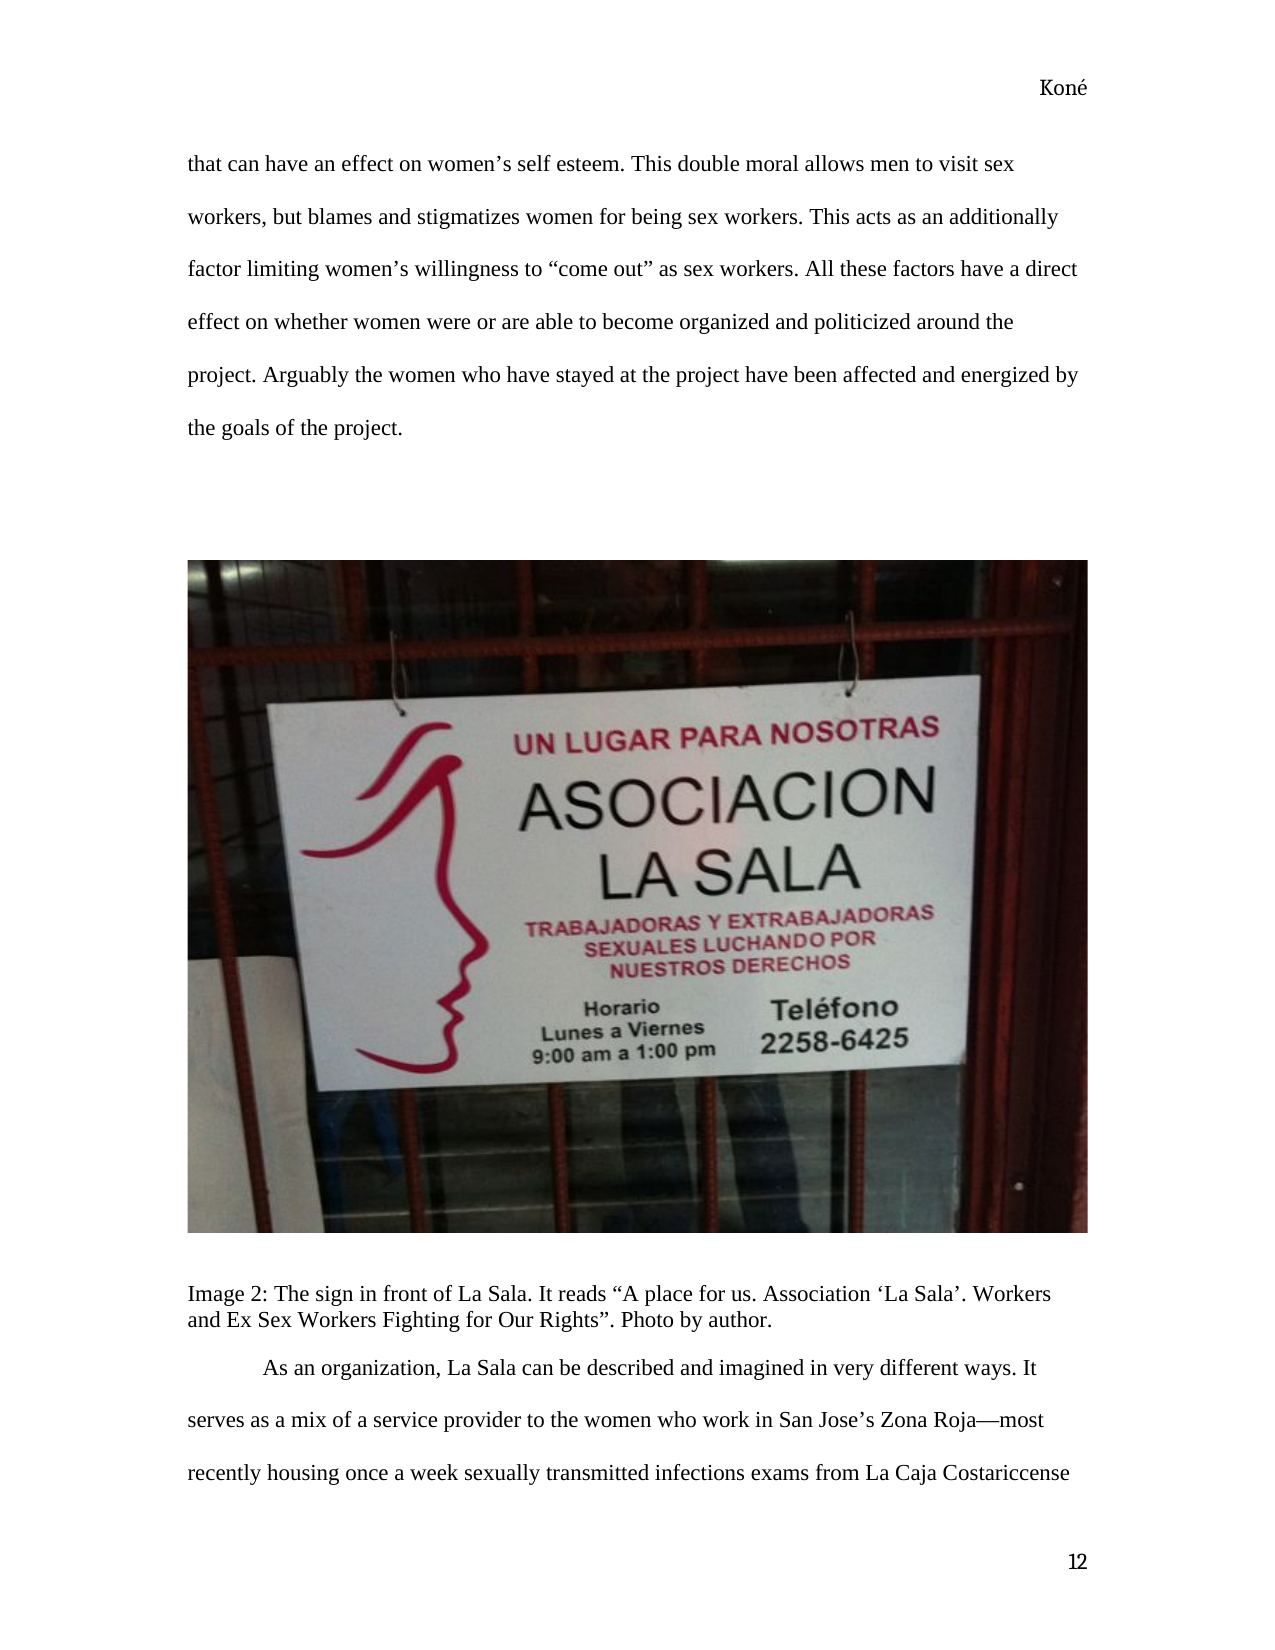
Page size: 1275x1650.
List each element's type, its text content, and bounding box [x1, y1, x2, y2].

text Image 2: The sign in front of La Sala. It reads “A place for us. Association ‘La Sala’. Workers and Ex Sex Workers Fighting for Our Rights”. Photo by author. [187, 1280, 1087, 1333]
picture [187, 560, 1088, 1233]
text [187, 1353, 1087, 1485]
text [187, 150, 1087, 440]
